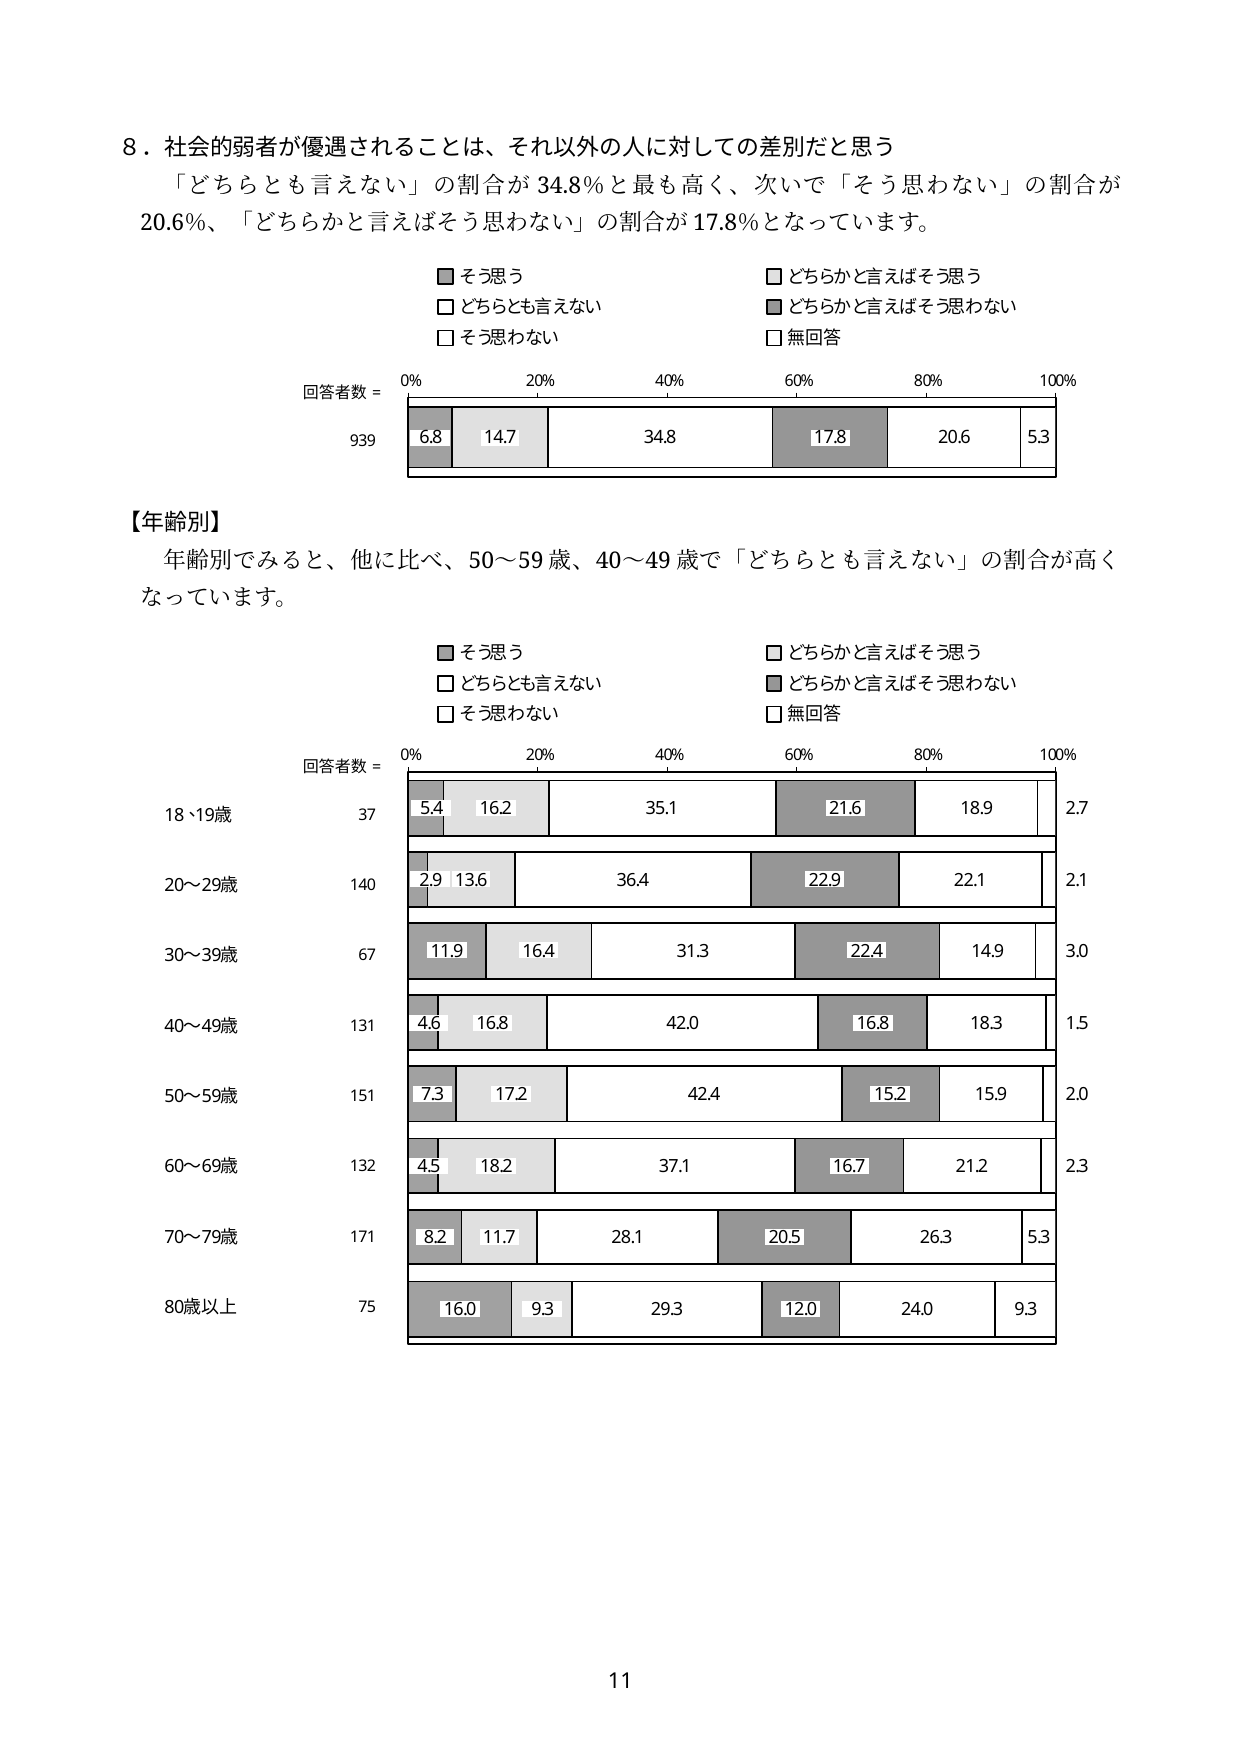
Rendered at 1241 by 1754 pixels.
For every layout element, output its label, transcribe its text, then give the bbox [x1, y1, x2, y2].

text 年齢別でみると、他に比べ、50～59歳、40～49歳で「どちらとも言えない」の割合が高くなっています。 [140, 539, 1122, 614]
subtitle ８．社会的弱者が優遇されることは、それ以外の人に対しての差別だと思う [118, 127, 1122, 164]
text 【年齢別】 [118, 502, 1122, 539]
text 「どちらとも言えない」の割合が34.8％と最も高く、次いで「そう思わない」の割合が20.6％、「どちらかと言えばそう思わない」の割合が17.8％となっています。 [140, 164, 1122, 239]
